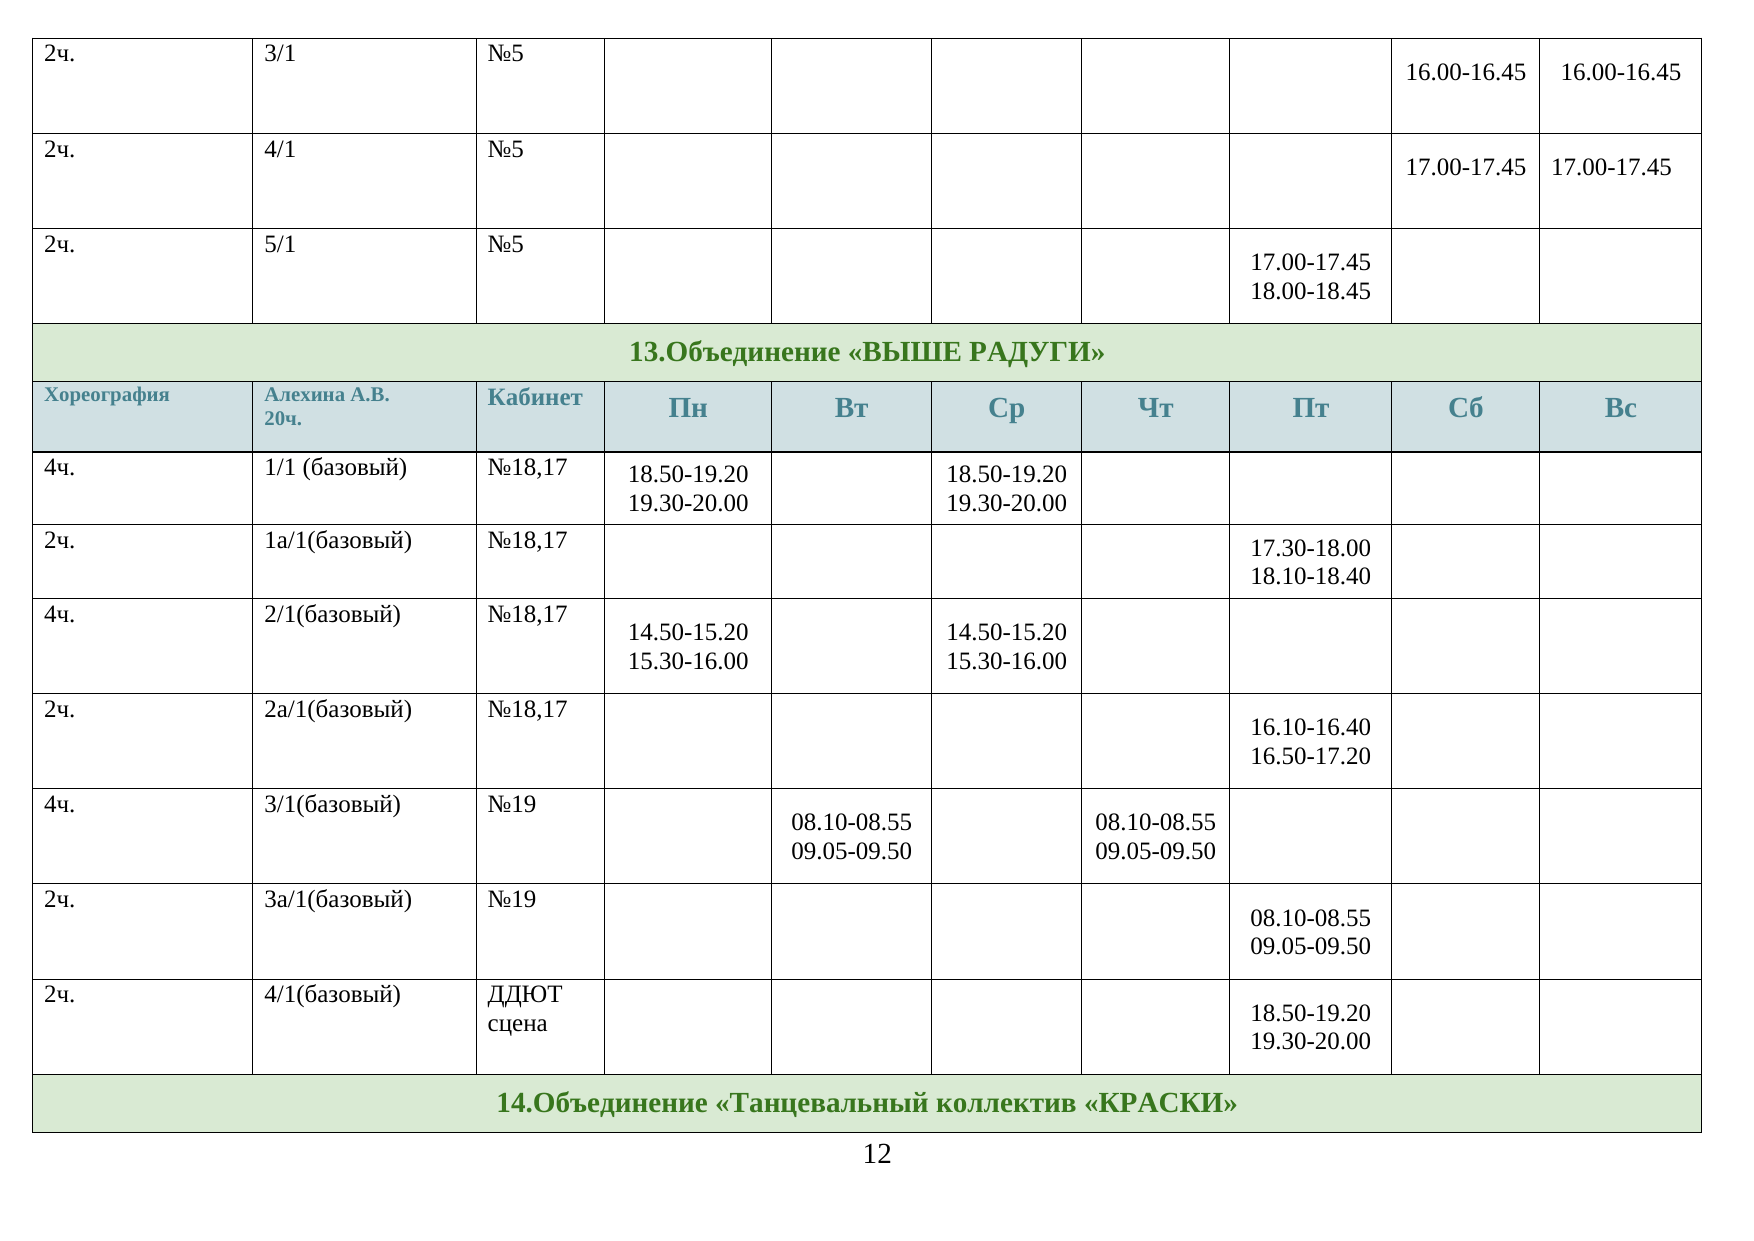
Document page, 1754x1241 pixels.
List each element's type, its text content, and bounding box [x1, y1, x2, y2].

table_cell [772, 525, 931, 598]
table_cell [605, 884, 771, 978]
table_cell [1230, 789, 1391, 883]
table_cell [932, 525, 1081, 598]
table_cell [1230, 134, 1391, 228]
table_cell [772, 694, 931, 788]
table_cell [932, 694, 1081, 788]
table_cell 1а/1(базовый) [253, 525, 476, 598]
table_cell [1392, 599, 1539, 693]
table_cell 4ч. [33, 789, 252, 883]
table_cell 17.00-17.45 18.00-18.45 [1230, 229, 1391, 323]
table_cell [772, 134, 931, 228]
table_cell Чт [1082, 382, 1229, 451]
table_cell 17.30-18.00 18.10-18.40 [1230, 525, 1391, 598]
table_cell 16.10-16.40 16.50-17.20 [1230, 694, 1391, 788]
table_cell 13.Объединение «ВЫШЕ РАДУГИ» [33, 324, 1701, 381]
table_cell [605, 525, 771, 598]
table_cell Сб [1392, 382, 1539, 451]
table_cell Вс [1540, 382, 1701, 451]
table_cell [1392, 980, 1539, 1073]
table_cell [772, 229, 931, 323]
table_cell №18,17 [477, 525, 604, 598]
table_cell [605, 39, 771, 133]
table_cell 17.00-17.45 [1392, 134, 1539, 228]
table_cell [1082, 525, 1229, 598]
table_cell [1082, 884, 1229, 978]
table_cell 1/1 (базовый) [253, 453, 476, 524]
table_cell 16.00-16.45 [1392, 39, 1539, 133]
table_cell [1392, 229, 1539, 323]
table_cell 08.10-08.55 09.05-09.50 [1082, 789, 1229, 883]
table_cell [1540, 694, 1701, 788]
table_cell [772, 884, 931, 978]
table_cell [932, 229, 1081, 323]
table_cell 2ч. [33, 694, 252, 788]
table_cell 3/1 [253, 39, 476, 133]
table_cell [932, 39, 1081, 133]
table_cell Ср [932, 382, 1081, 451]
table_cell [1540, 980, 1701, 1073]
table_cell [1540, 229, 1701, 323]
table_cell [932, 789, 1081, 883]
table_cell [1392, 525, 1539, 598]
table_cell 2ч. [33, 525, 252, 598]
table_cell Кабинет [477, 382, 604, 451]
table_cell [1230, 599, 1391, 693]
table_cell [772, 980, 931, 1073]
table_cell 18.50-19.20 19.30-20.00 [605, 453, 771, 524]
table_cell №18,17 [477, 453, 604, 524]
table_cell [1082, 980, 1229, 1073]
table_cell №19 [477, 789, 604, 883]
table_cell 3/1(базовый) [253, 789, 476, 883]
table_cell Вт [772, 382, 931, 451]
table_cell [1392, 789, 1539, 883]
table_cell [1230, 453, 1391, 524]
table_cell [1392, 453, 1539, 524]
table_cell №5 [477, 39, 604, 133]
table_cell №18,17 [477, 599, 604, 693]
table_cell №5 [477, 134, 604, 228]
table_cell 14.50-15.20 15.30-16.00 [932, 599, 1081, 693]
table_cell [1540, 884, 1701, 978]
table_cell [1392, 884, 1539, 978]
table_cell ДДЮТ сцена [477, 980, 604, 1073]
table_cell [1082, 694, 1229, 788]
table_cell Алехина А.В. 20ч. [253, 382, 476, 451]
table_cell [932, 980, 1081, 1073]
table_cell 2ч. [33, 884, 252, 978]
table_cell 2а/1(базовый) [253, 694, 476, 788]
table_cell №18,17 [477, 694, 604, 788]
table_cell [1540, 599, 1701, 693]
table_cell 18.50-19.20 19.30-20.00 [1230, 980, 1391, 1073]
table_cell №5 [477, 229, 604, 323]
table_cell [932, 884, 1081, 978]
table_cell 4/1 [253, 134, 476, 228]
table_cell 2ч. [33, 39, 252, 133]
table_cell [1540, 525, 1701, 598]
table_cell 2ч. [33, 134, 252, 228]
table_cell 2/1(базовый) [253, 599, 476, 693]
table_cell [1230, 39, 1391, 133]
table_cell [605, 229, 771, 323]
table_cell 2ч. [33, 229, 252, 323]
table_cell [932, 134, 1081, 228]
table_cell Пн [605, 382, 771, 451]
table_cell №19 [477, 884, 604, 978]
table_cell 5/1 [253, 229, 476, 323]
table_cell [772, 39, 931, 133]
table_cell [1082, 229, 1229, 323]
table_cell [1082, 39, 1229, 133]
table_cell 3а/1(базовый) [253, 884, 476, 978]
table_cell 08.10-08.55 09.05-09.50 [1230, 884, 1391, 978]
table_cell 4/1(базовый) [253, 980, 476, 1073]
table_cell [772, 453, 931, 524]
table_cell 4ч. [33, 599, 252, 693]
table_cell Хореография [33, 382, 252, 451]
table_cell 4ч. [33, 453, 252, 524]
table_cell [605, 789, 771, 883]
table_cell 18.50-19.20 19.30-20.00 [932, 453, 1081, 524]
table_cell [1082, 599, 1229, 693]
table_cell 2ч. [33, 980, 252, 1073]
table_cell 17.00-17.45 [1540, 134, 1701, 228]
table_cell [605, 134, 771, 228]
table_cell [1540, 453, 1701, 524]
table_cell [605, 694, 771, 788]
table_cell [605, 980, 771, 1073]
table_cell [772, 599, 931, 693]
table_cell Пт [1230, 382, 1391, 451]
table_cell [1082, 134, 1229, 228]
table_cell [1392, 694, 1539, 788]
table_cell [1082, 453, 1229, 524]
table_cell 14.Объединение «Танцевальный коллектив «КРАСКИ» [33, 1075, 1701, 1132]
table_cell 14.50-15.20 15.30-16.00 [605, 599, 771, 693]
table_cell [1540, 789, 1701, 883]
table_cell 08.10-08.55 09.05-09.50 [772, 789, 931, 883]
table_cell 16.00-16.45 [1540, 39, 1701, 133]
